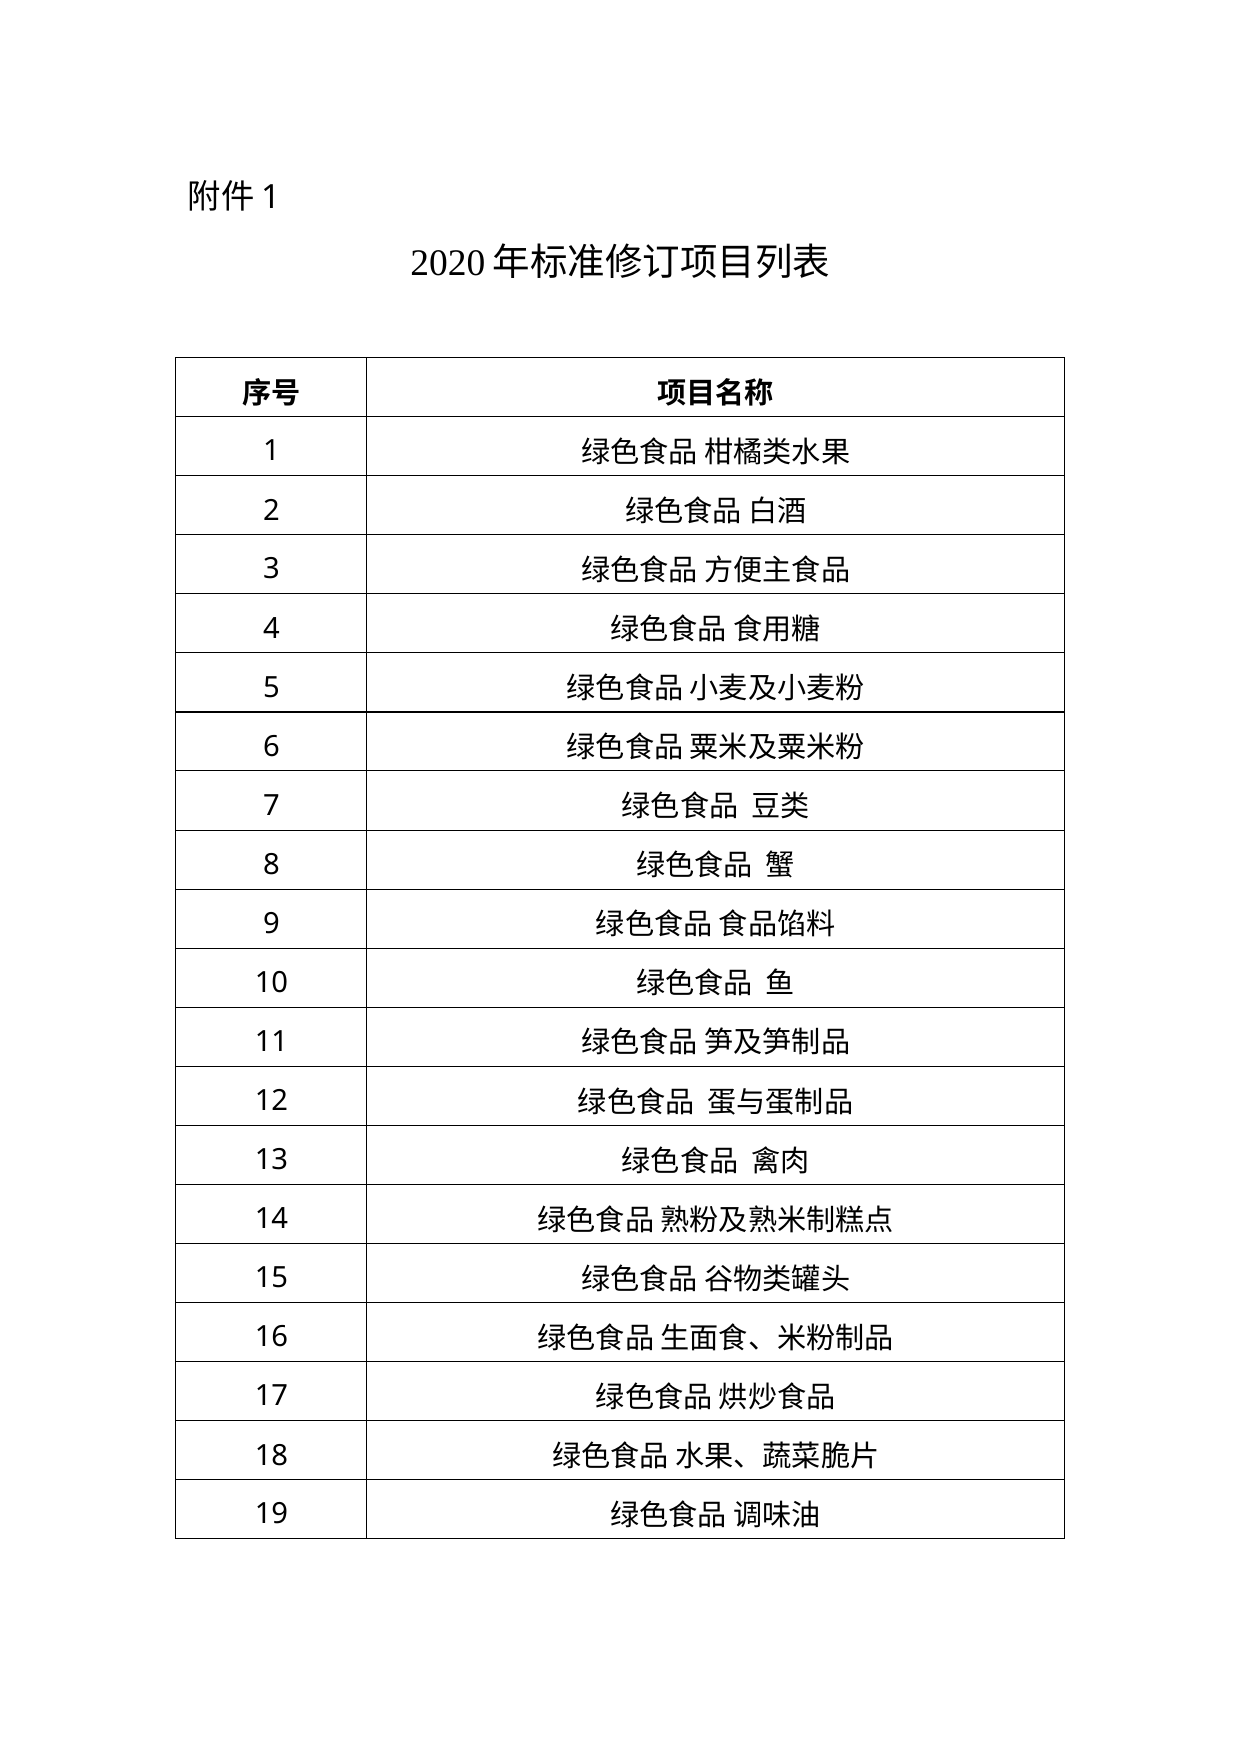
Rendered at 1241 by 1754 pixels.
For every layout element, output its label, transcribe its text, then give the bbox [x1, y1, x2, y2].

table_cell 绿色食品 烘炒食品 [367, 1362, 1064, 1420]
table_cell 15 [176, 1244, 366, 1302]
table_cell 绿色食品 小麦及小麦粉 [367, 653, 1064, 711]
table_cell 18 [176, 1421, 366, 1479]
table_cell 8 [176, 831, 366, 888]
table_cell 7 [176, 771, 366, 829]
table_cell 6 [176, 713, 366, 770]
table_cell 绿色食品 笋及笋制品 [367, 1008, 1064, 1066]
table_cell 绿色食品 调味油 [367, 1480, 1064, 1538]
table_cell 1 [176, 417, 366, 475]
text 2020年标准修订项目列表 [187, 227, 1053, 292]
table_cell 12 [176, 1067, 366, 1125]
table_cell 10 [176, 949, 366, 1007]
table_cell 绿色食品 鱼 [367, 949, 1064, 1007]
table_cell 19 [176, 1480, 366, 1538]
table_cell 4 [176, 594, 366, 652]
table_cell 绿色食品 熟粉及熟米制糕点 [367, 1185, 1064, 1243]
table_cell 绿色食品 粟米及粟米粉 [367, 713, 1064, 770]
table_cell 绿色食品 食品馅料 [367, 890, 1064, 948]
table_cell 绿色食品 蟹 [367, 831, 1064, 888]
table_cell 绿色食品 豆类 [367, 771, 1064, 829]
table_cell 16 [176, 1303, 366, 1361]
table_header 序号 [176, 358, 366, 416]
table_cell 绿色食品 水果、蔬菜脆片 [367, 1421, 1064, 1479]
table_cell 绿色食品 柑橘类水果 [367, 417, 1064, 475]
table_cell 绿色食品 方便主食品 [367, 535, 1064, 593]
table_cell 11 [176, 1008, 366, 1066]
table_cell 绿色食品 生面食、米粉制品 [367, 1303, 1064, 1361]
table_header 项目名称 [367, 358, 1064, 416]
table_cell 17 [176, 1362, 366, 1420]
table_cell 5 [176, 653, 366, 711]
table_cell 2 [176, 476, 366, 534]
table_cell 13 [176, 1126, 366, 1184]
text 附件1 [187, 162, 1053, 227]
table_cell 9 [176, 890, 366, 948]
table_cell 14 [176, 1185, 366, 1243]
table_cell 绿色食品 蛋与蛋制品 [367, 1067, 1064, 1125]
table_cell 绿色食品 禽肉 [367, 1126, 1064, 1184]
table_cell 绿色食品 谷物类罐头 [367, 1244, 1064, 1302]
table_cell 绿色食品 白酒 [367, 476, 1064, 534]
table_cell 绿色食品 食用糖 [367, 594, 1064, 652]
table_cell 3 [176, 535, 366, 593]
